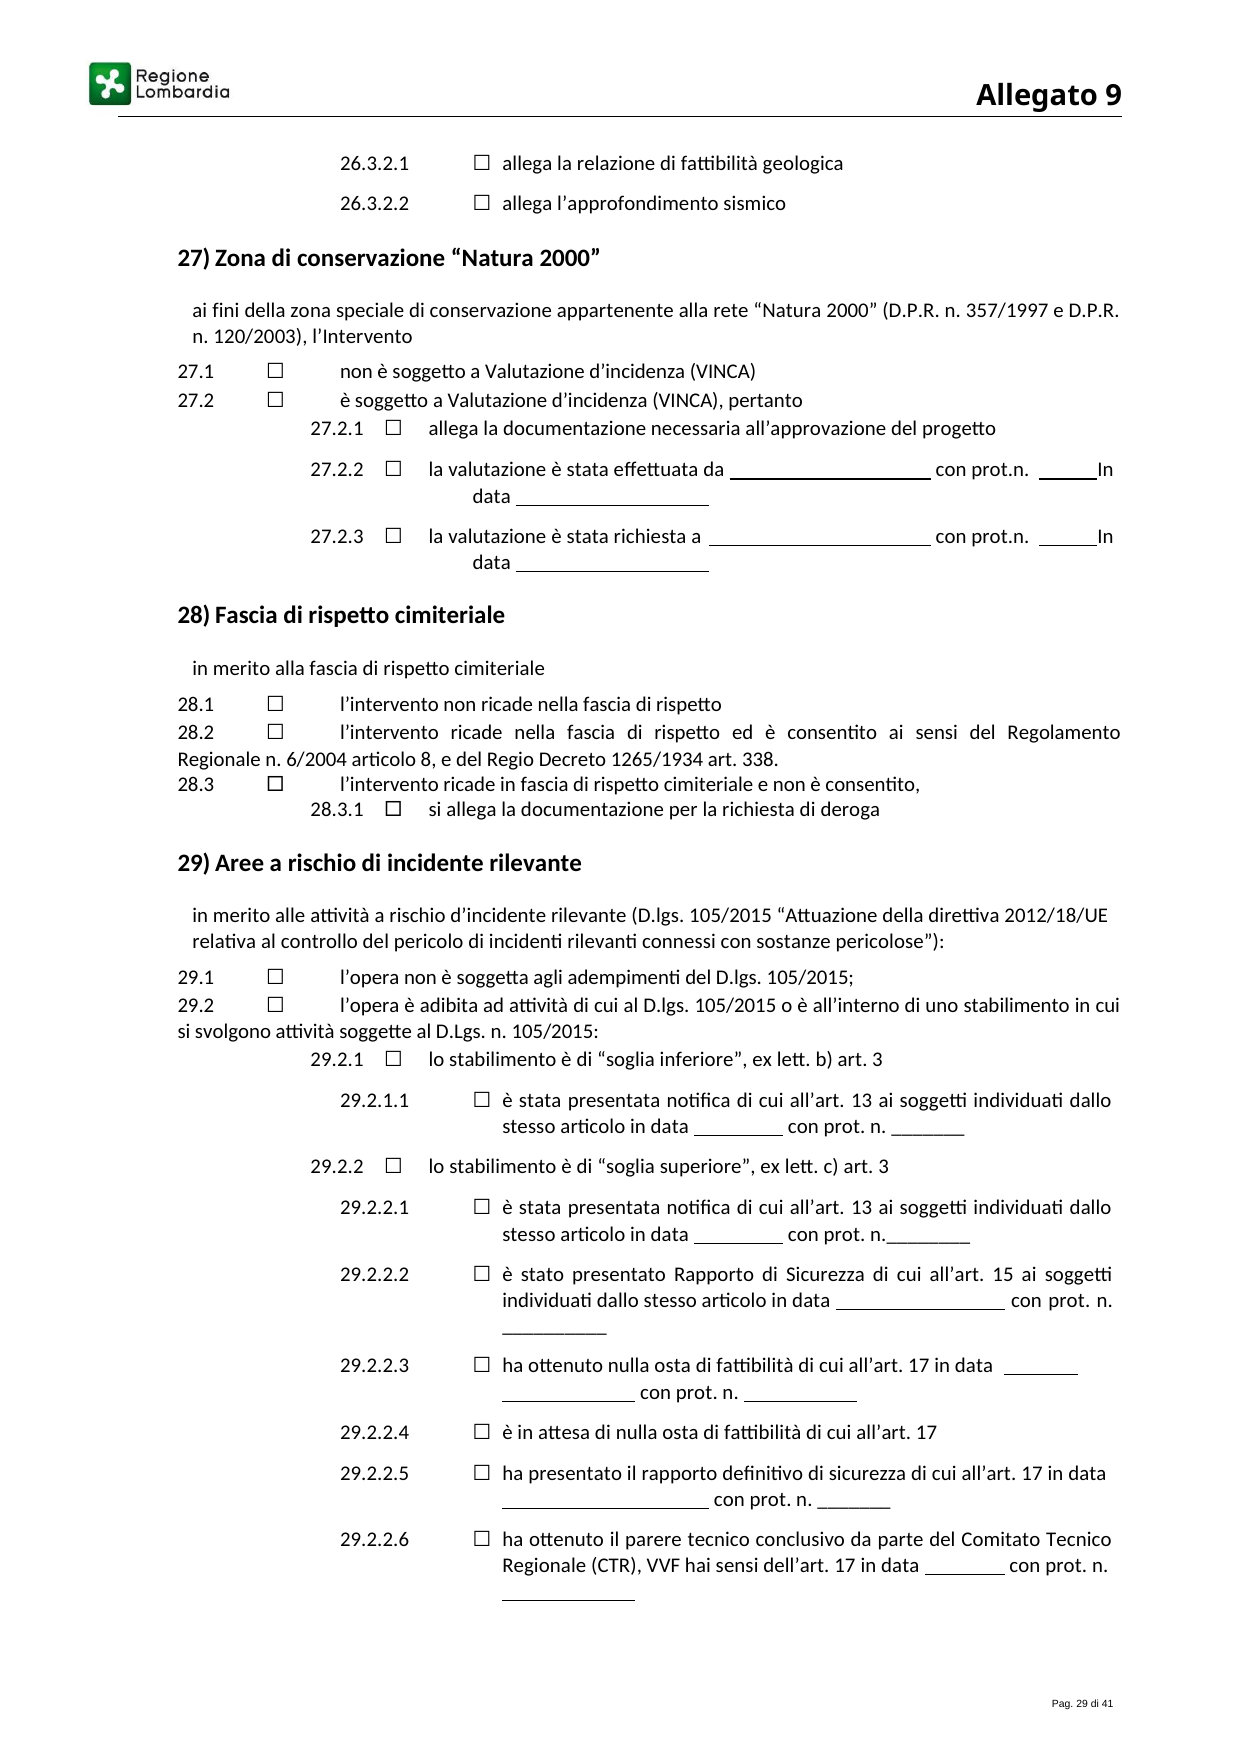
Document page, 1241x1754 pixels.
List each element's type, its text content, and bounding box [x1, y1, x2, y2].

text in merito alle attività a rischio d’incidente rilevante (D.lgs. 105/2015 “Attuazione della direttiva 2012/18/UE relativa al controllo del pericolo di incidenti rilevanti connessi con sostanze pericolose”): [192, 903, 1122, 953]
text 26.3.2.2 ☐ allega l’approfondimento sismico [340, 188, 1113, 217]
list 28.3 l’intervento ricade in fascia di rispetto cimiteriale e non è consentito, [177, 771, 1122, 797]
text 29.2.2.4 ☐ è in attesa di nulla osta di fattibilità di cui all’art. 17 [340, 1417, 1113, 1445]
list 29.2 ☐ l’opera è adibita ad attività di cui al D.lgs. 105/2015 o è all’interno di uno stabilimento in cui si svolgono attività soggette al D.Lgs. n. 105/2015: [177, 990, 1122, 1044]
picture [75, 50, 242, 118]
text 28.3.1 si allega la documentazione per la richiesta di deroga [310, 797, 1113, 822]
text 29.2.2.6 ☐ ha ottenuto il parere tecnico conclusivo da parte del Comitato Tecnico Regionale (CTR), VVF hai sensi dell’art. 17 in data con prot. n. [340, 1524, 1113, 1603]
text 29.2.2.5 ☐ ha presentato il rapporto definitivo di sicurezza di cui all’art. 17 in data con prot. n. _______ [340, 1458, 1113, 1512]
list 27.1 ☐ non è soggetto a Valutazione d’incidenza (VINCA) [177, 357, 1122, 385]
text in merito alla fascia di rispetto cimiteriale [192, 655, 1122, 681]
text Zona di conservazione “Natura 2000” [177, 242, 1122, 272]
list 27.2 ☐ è soggetto a Valutazione d’incidenza (VINCA), pertanto [177, 385, 1122, 413]
list 28.1 ☐ l’intervento non ricade nella fascia di rispetto [177, 689, 1122, 717]
text 29.2.1.1 ☐ è stata presentata notifica di cui all’art. 13 ai soggetti individuati dallo stesso articolo in data con prot. n. _______ [340, 1085, 1113, 1139]
text 29.2.2 ☐ lo stabilimento è di “soglia superiore”, ex lett. c) art. 3 [310, 1151, 1113, 1180]
text Aree a rischio di incidente rilevante [177, 847, 1122, 878]
text 27.2.3 ☐ la valutazione è stata richiesta a con prot.n. In data [310, 521, 1113, 575]
text 27.2.1 ☐ allega la documentazione necessaria all’approvazione del progetto [310, 413, 1113, 442]
list 28.2 ☐ l’intervento ricade nella fascia di rispetto ed è consentito ai sensi del Regolamento Regionale n. 6/2004 articolo 8, e del Regio Decreto 1265/1934 art. 338. [177, 717, 1122, 771]
text 27.2.2 ☐ la valutazione è stata effettuata da con prot.n. In data [310, 454, 1113, 508]
text 26.3.2.1 ☐ allega la relazione di fattibilità geologica [340, 148, 1113, 176]
list 29.1 ☐ l’opera non è soggetta agli adempimenti del D.lgs. 105/2015; [177, 962, 1122, 990]
text 29.2.1 ☐ lo stabilimento è di “soglia inferiore”, ex lett. b) art. 3 [310, 1044, 1113, 1072]
text 29.2.2.1 ☐ è stata presentata notifica di cui all’art. 13 ai soggetti individuati dallo stesso articolo in data con prot. n.________ [340, 1192, 1113, 1246]
text ai fini della zona speciale di conservazione appartenente alla rete “Natura 2000” (D.P.R. n. 357/1997 e D.P.R. n. 120/2003), l’Intervento [192, 297, 1122, 348]
text 29.2.2.2 ☐ è stato presentato Rapporto di Sicurezza di cui all’art. 15 ai soggetti individuati dallo stesso articolo in data con prot. n. __________ [340, 1259, 1113, 1338]
text Fascia di rispetto cimiteriale [177, 600, 1122, 630]
text 29.2.2.3 ☐ ha ottenuto nulla osta di fattibilità di cui all’art. 17 in data con prot. n. [340, 1350, 1113, 1404]
